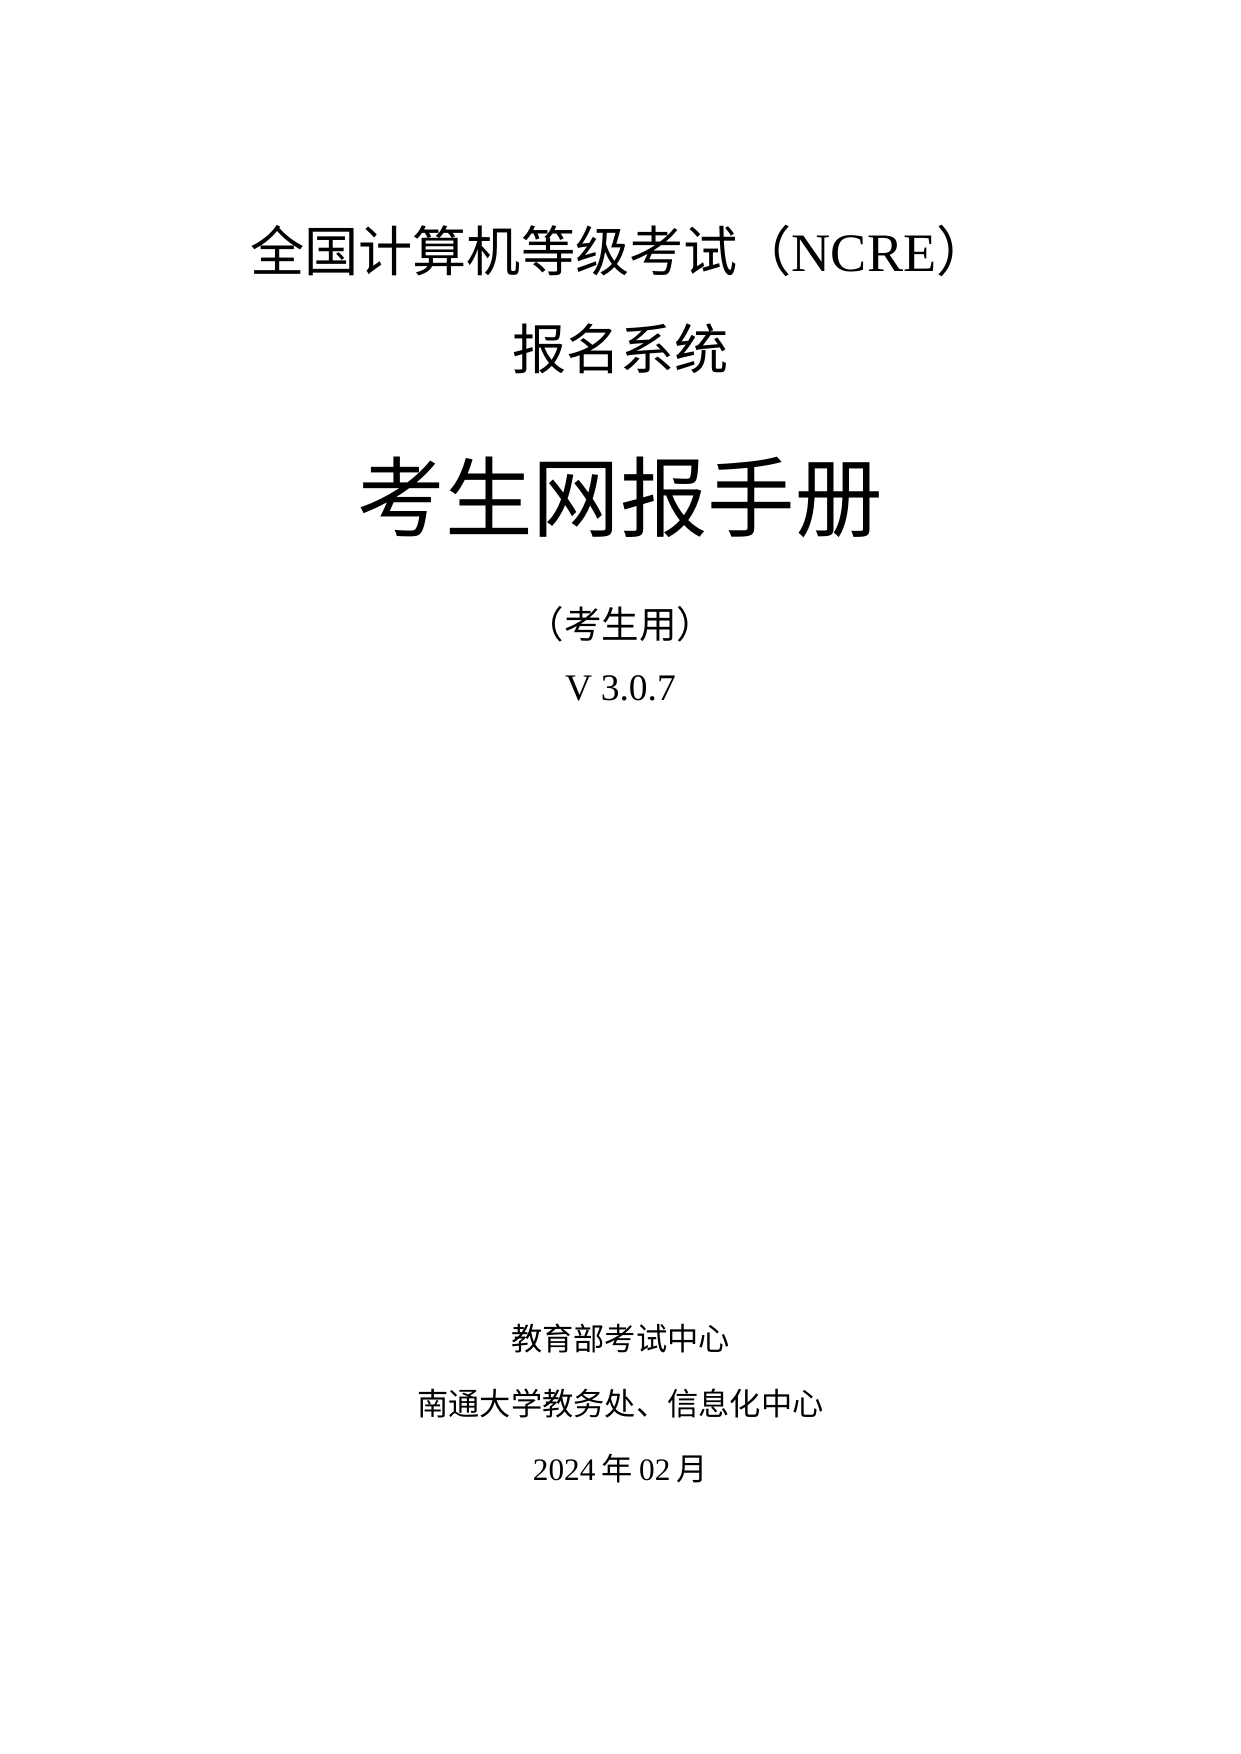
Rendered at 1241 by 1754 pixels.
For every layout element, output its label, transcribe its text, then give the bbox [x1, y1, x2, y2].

text 考生网报手册 [112, 427, 1128, 557]
text （考生用） [112, 589, 1128, 654]
text 全国计算机等级考试（NCRE） [112, 199, 1128, 297]
text 南通大学教务处、信息化中心 [112, 1369, 1128, 1434]
text 报名系统 [112, 297, 1128, 394]
text V 3.0.7 [112, 654, 1128, 719]
text 2024年02月 [112, 1434, 1128, 1499]
text 教育部考试中心 [112, 1304, 1128, 1369]
